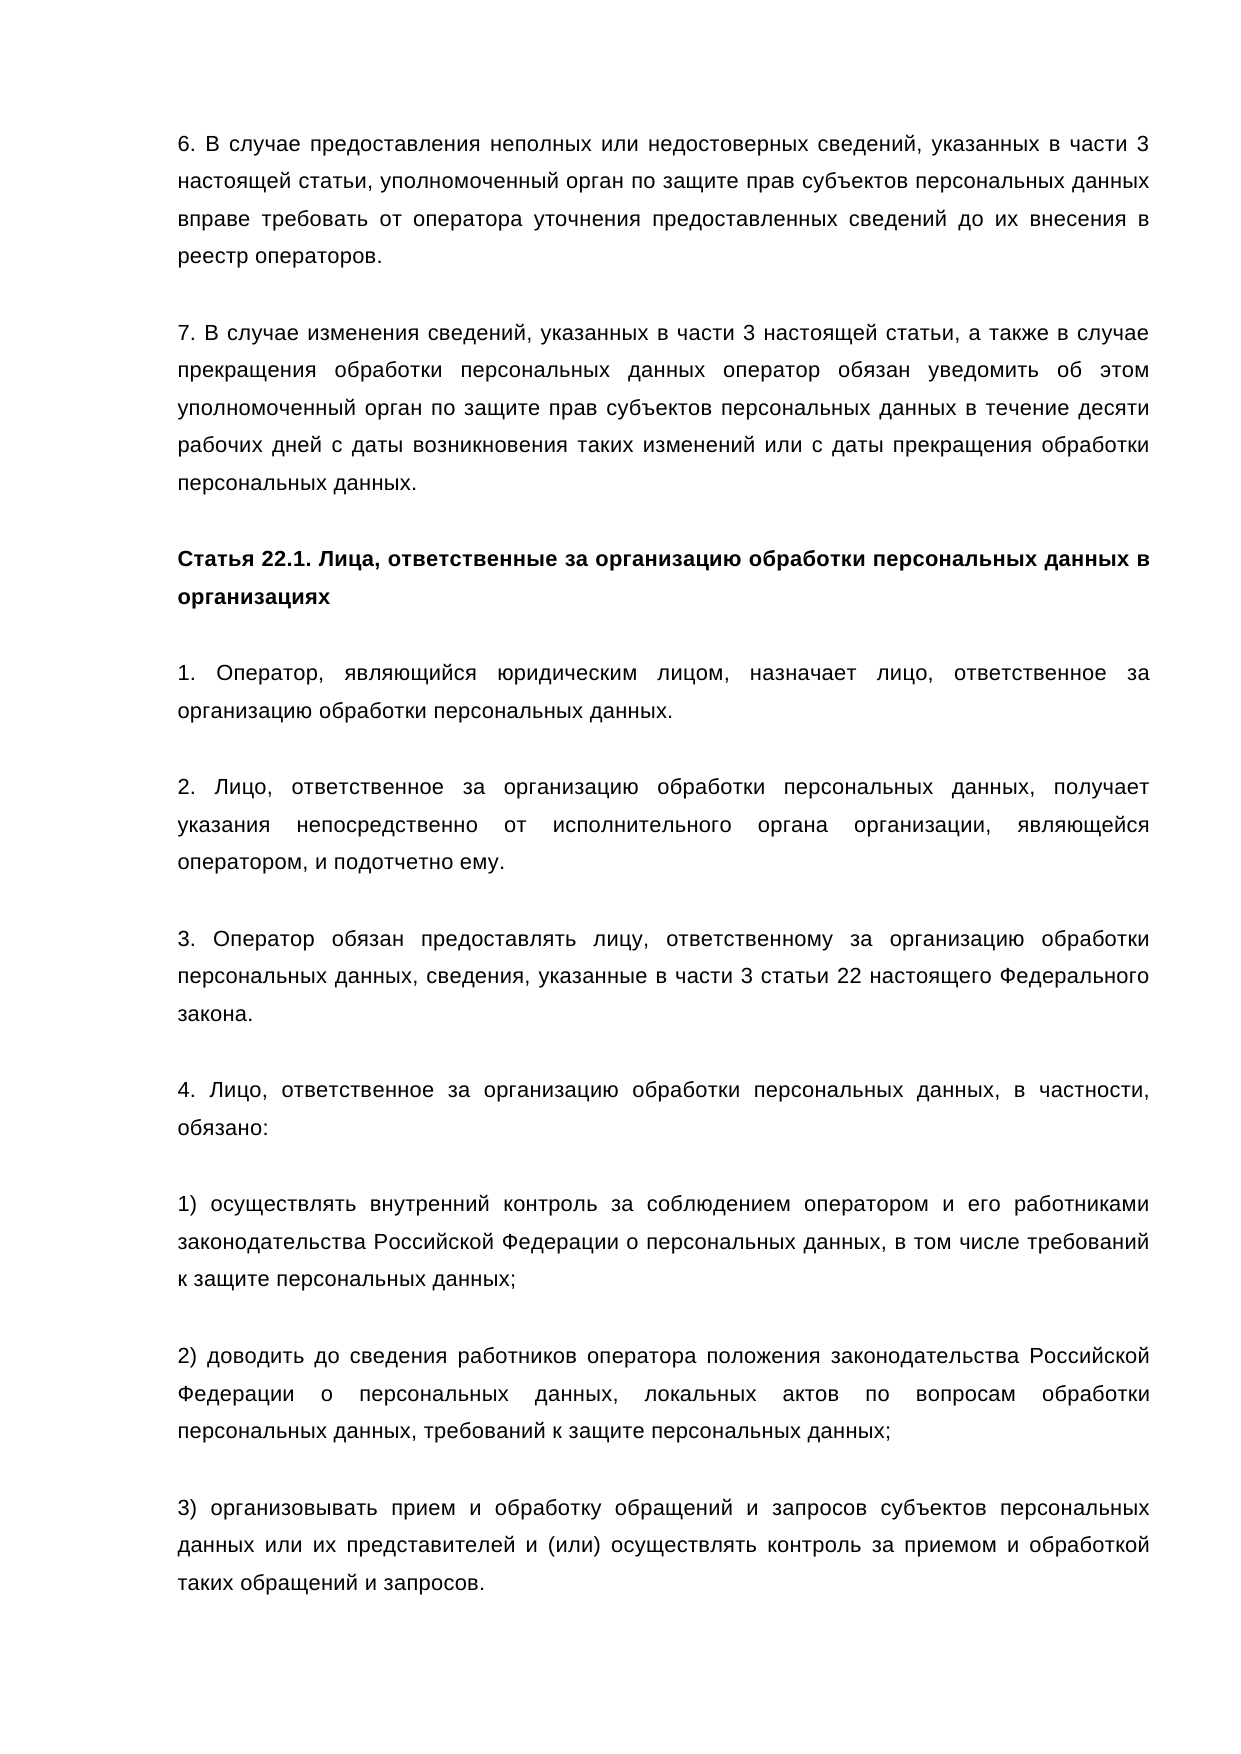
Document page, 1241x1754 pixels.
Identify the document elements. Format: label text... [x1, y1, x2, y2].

text 2. Лицо, ответственное за организацию обработки персональных данных, получает указания непосредственно от исполнительного органа организации, являющейся оператором, и подотчетно ему. [177, 762, 1152, 874]
text 7. В случае изменения сведений, указанных в части 3 настоящей статьи, а также в случае прекращения обработки персональных данных оператор обязан уведомить об этом уполномоченный орган по защите прав субъектов персональных данных в течение десяти рабочих дней с даты возникновения таких изменений или с даты прекращения обработки персональных данных. [177, 307, 1152, 495]
text 1) осуществлять внутренний контроль за соблюдением оператором и его работниками законодательства Российской Федерации о персональных данных, в том числе требований к защите персональных данных; [177, 1179, 1152, 1292]
text 1. Оператор, являющийся юридическим лицом, назначает лицо, ответственное за организацию обработки персональных данных. [177, 648, 1152, 723]
text 2) доводить до сведения работников оператора положения законодательства Российской Федерации о персональных данных, локальных актов по вопросам обработки персональных данных, требований к защите персональных данных; [177, 1331, 1152, 1443]
text 4. Лицо, ответственное за организацию обработки персональных данных, в частности, обязано: [177, 1065, 1152, 1140]
text Статья 22.1. Лица, ответственные за организацию обработки персональных данных в организациях [177, 534, 1152, 609]
text 3) организовывать прием и обработку обращений и запросов субъектов персональных данных или их представителей и (или) осуществлять контроль за приемом и обработкой таких обращений и запросов. [177, 1482, 1152, 1595]
text 6. В случае предоставления неполных или недостоверных сведений, указанных в части 3 настоящей статьи, уполномоченный орган по защите прав субъектов персональных данных вправе требовать от оператора уточнения предоставленных сведений до их внесения в реестр операторов. [177, 118, 1152, 268]
text 3. Оператор обязан предоставлять лицу, ответственному за организацию обработки персональных данных, сведения, указанные в части 3 статьи 22 настоящего Федерального закона. [177, 913, 1152, 1026]
